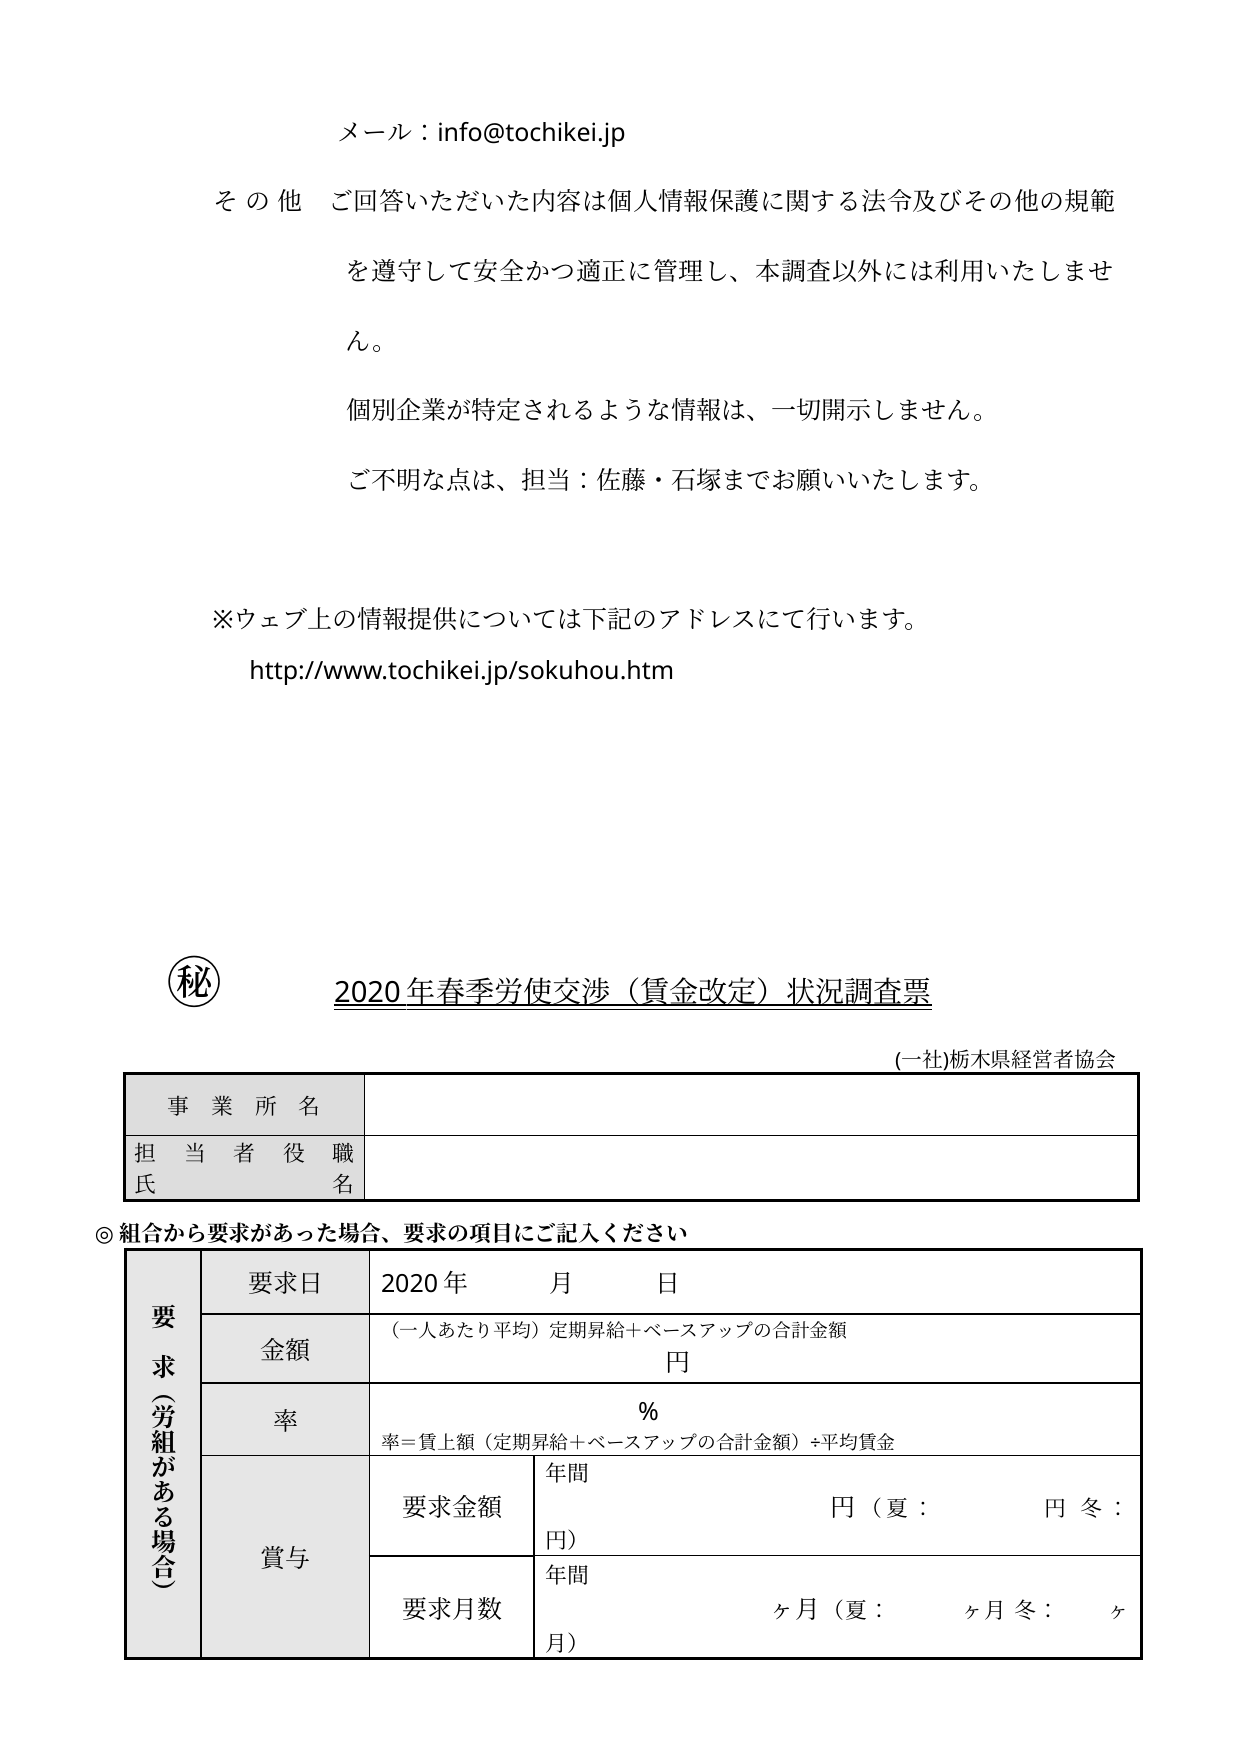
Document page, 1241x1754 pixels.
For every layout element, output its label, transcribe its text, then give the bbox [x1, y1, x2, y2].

table_header 要 求（労組がある場合） [127, 1251, 200, 1657]
text ご不明な点は、担当：佐藤・石塚までお願いいたします。 [213, 443, 1116, 513]
table_header 要求日 [202, 1251, 369, 1313]
text ㊙ 2020年春季労使交渉（賃金改定）状況調査票 [113, 940, 1152, 1018]
table_cell 率 [202, 1384, 369, 1455]
table_cell 金額 [202, 1315, 369, 1382]
table_cell % 率＝賃上額（定期昇給＋ベースアップの合計金額）÷平均賃金 [370, 1384, 1140, 1455]
table_cell 賞与 [202, 1456, 369, 1657]
table_header [365, 1075, 1137, 1135]
table_cell 年間 円（夏： 円 冬： 円） [535, 1456, 1140, 1555]
table_cell 年間 ヶ月（夏： ヶ月 冬： ヶ月） [535, 1556, 1140, 1657]
table_cell 要求月数 [370, 1557, 533, 1657]
text ◎ 組合から要求があった場合、要求の項目にご記入ください [94, 1216, 1134, 1248]
text ※ウェブ上の情報提供については下記のアドレスにて行います。 [212, 583, 1116, 652]
text 個別企業が特定されるような情報は、一切開示しません。 [213, 374, 1116, 443]
table_cell （一人あたり平均）定期昇給＋ベースアップの合計金額 円 [370, 1315, 1140, 1382]
text http://www.tochikei.jp/sokuhou.htm [124, 652, 1116, 687]
text メール：info@tochikei.jp [213, 96, 1116, 165]
table_cell 要求金額 [370, 1456, 533, 1555]
text そ の 他 ご回答いただいた内容は個人情報保護に関する法令及びその他の規範を遵守して安全かつ適正に管理し、本調査以外には利用いたしません。 [213, 165, 1116, 374]
table_header 2020年 月 日 [370, 1251, 1140, 1313]
table_cell [365, 1136, 1137, 1199]
table_header 事 業 所 名 [126, 1075, 364, 1135]
table_cell 担 当 者 役 職 氏 名 [126, 1136, 364, 1199]
